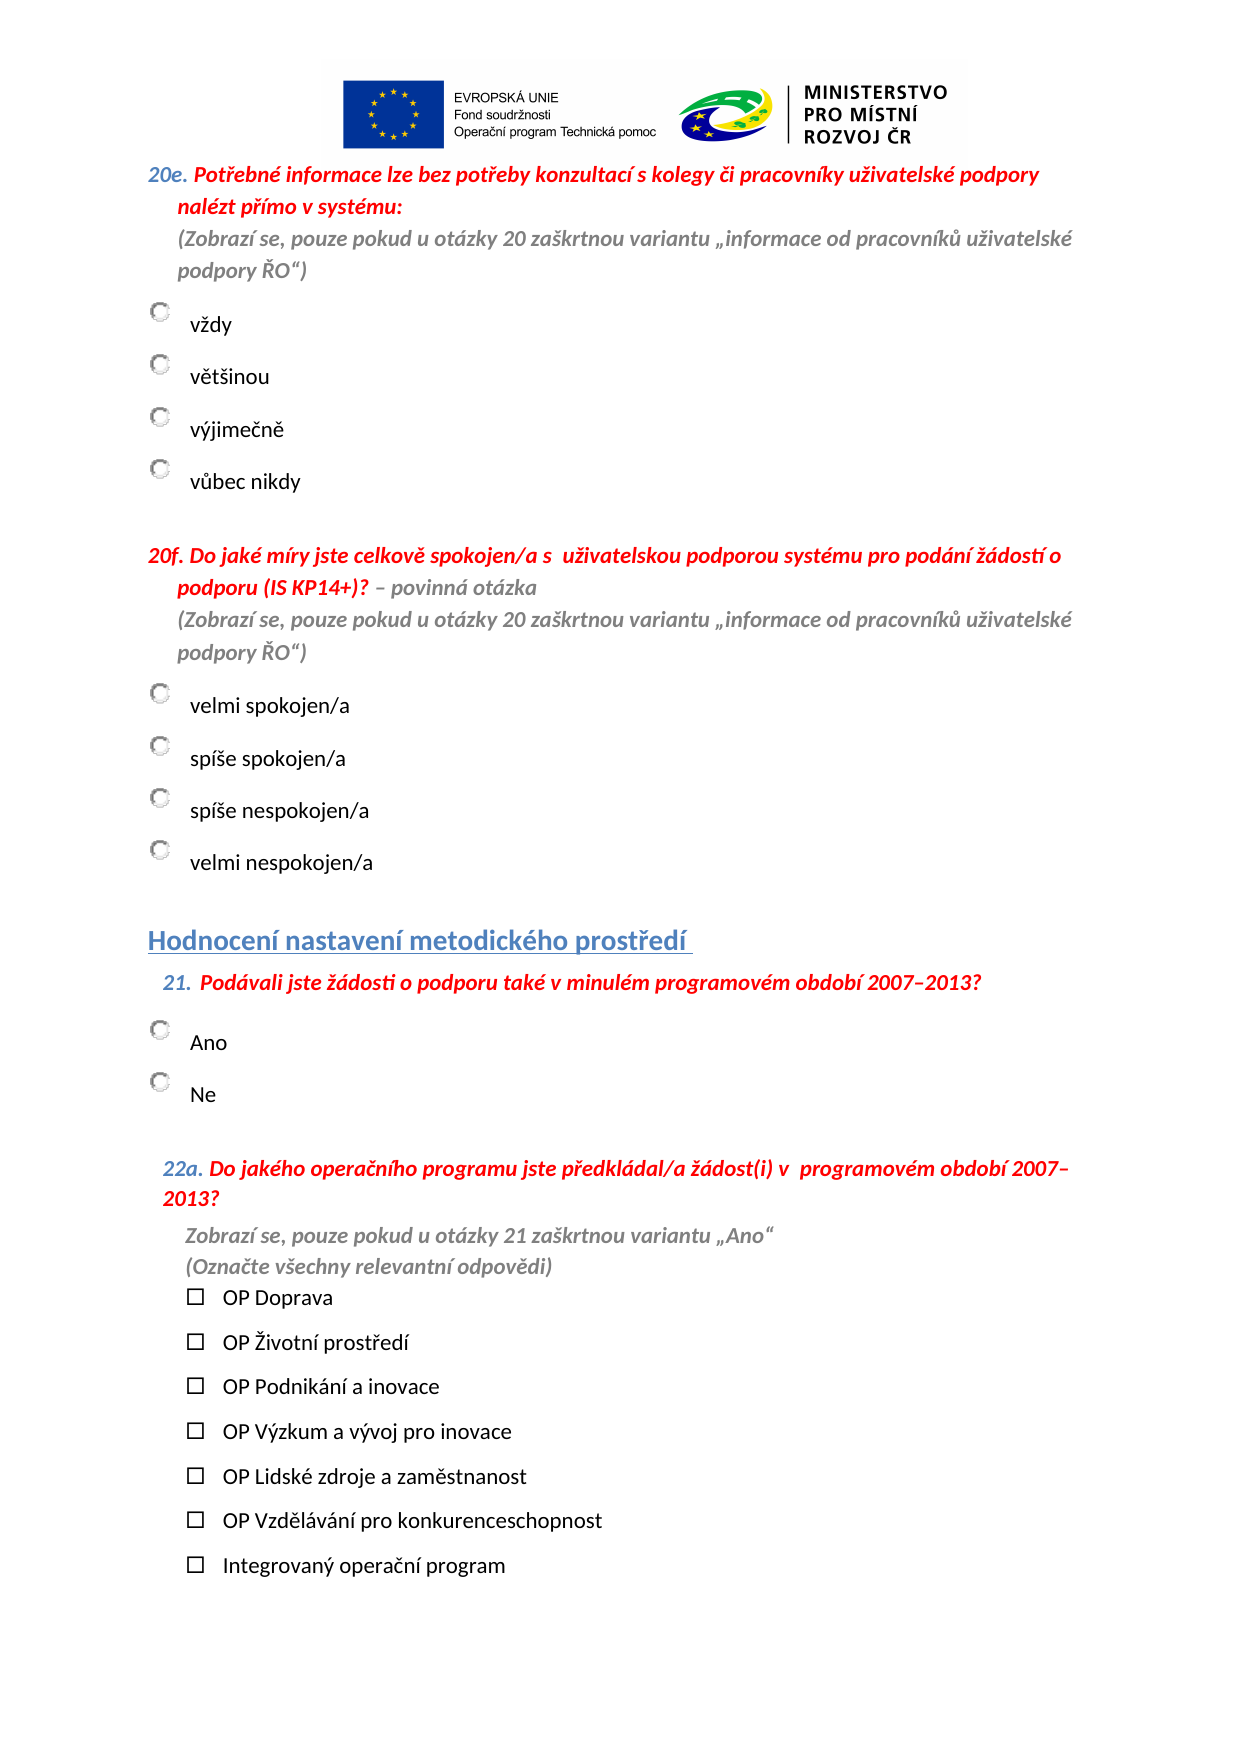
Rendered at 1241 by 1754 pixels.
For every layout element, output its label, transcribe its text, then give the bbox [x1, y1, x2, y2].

text vždy [148, 295, 1093, 338]
text velmi spokojen/a [148, 676, 1093, 719]
text většinou [148, 347, 1093, 391]
list Podávali jste žádosti o podporu také v minulém programovém období 2007–2013? [162, 968, 1093, 996]
text 22a. Do jakého operačního programu jste předkládal/a žádost(i) v programovém období 2007–2013? [162, 1154, 1093, 1213]
list OP Lidské zdroje a zaměstnanost [185, 1462, 1093, 1490]
subtitle 20f. Do jaké míry jste celkově spokojen/a s uživatelskou podporou systému pro podání žádostí o podporu (IS KP14+)? – povinná otázka (Zobrazí se, pouze pokud u otázky 20 zaškrtnou variantu „informace od pracovníků uživatelské podpory ŘO“) [148, 541, 1093, 666]
picture [321, 59, 968, 160]
text Ne [148, 1064, 1093, 1108]
list Integrovaný operační program [185, 1551, 1093, 1579]
list OP Vzdělávání pro konkurenceschopnost [185, 1506, 1093, 1534]
text spíše nespokojen/a [148, 781, 1093, 824]
list OP Podnikání a inovace [185, 1372, 1093, 1400]
subtitle 20e. Potřebné informace lze bez potřeby konzultací s kolegy či pracovníky uživatelské podpory nalézt přímo v systému: (Zobrazí se, pouze pokud u otázky 20 zaškrtnou variantu „informace od pracovníků uživatelské podpory ŘO“) [148, 160, 1093, 284]
list Zobrazí se, pouze pokud u otázky 21 zaškrtnou variantu „Ano“ [185, 1222, 1093, 1249]
text výjimečně [148, 399, 1093, 443]
list (Označte všechny relevantní odpovědi) [185, 1252, 1093, 1280]
list OP Doprava [185, 1283, 1093, 1311]
text Hodnocení nastavení metodického prostředí [148, 922, 1093, 958]
text vůbec nikdy [148, 452, 1093, 495]
text spíše spokojen/a [148, 728, 1093, 772]
text velmi nespokojen/a [148, 833, 1093, 876]
text Ano [148, 1012, 1093, 1056]
list OP Životní prostředí [185, 1328, 1093, 1356]
list OP Výzkum a vývoj pro inovace [185, 1417, 1093, 1445]
